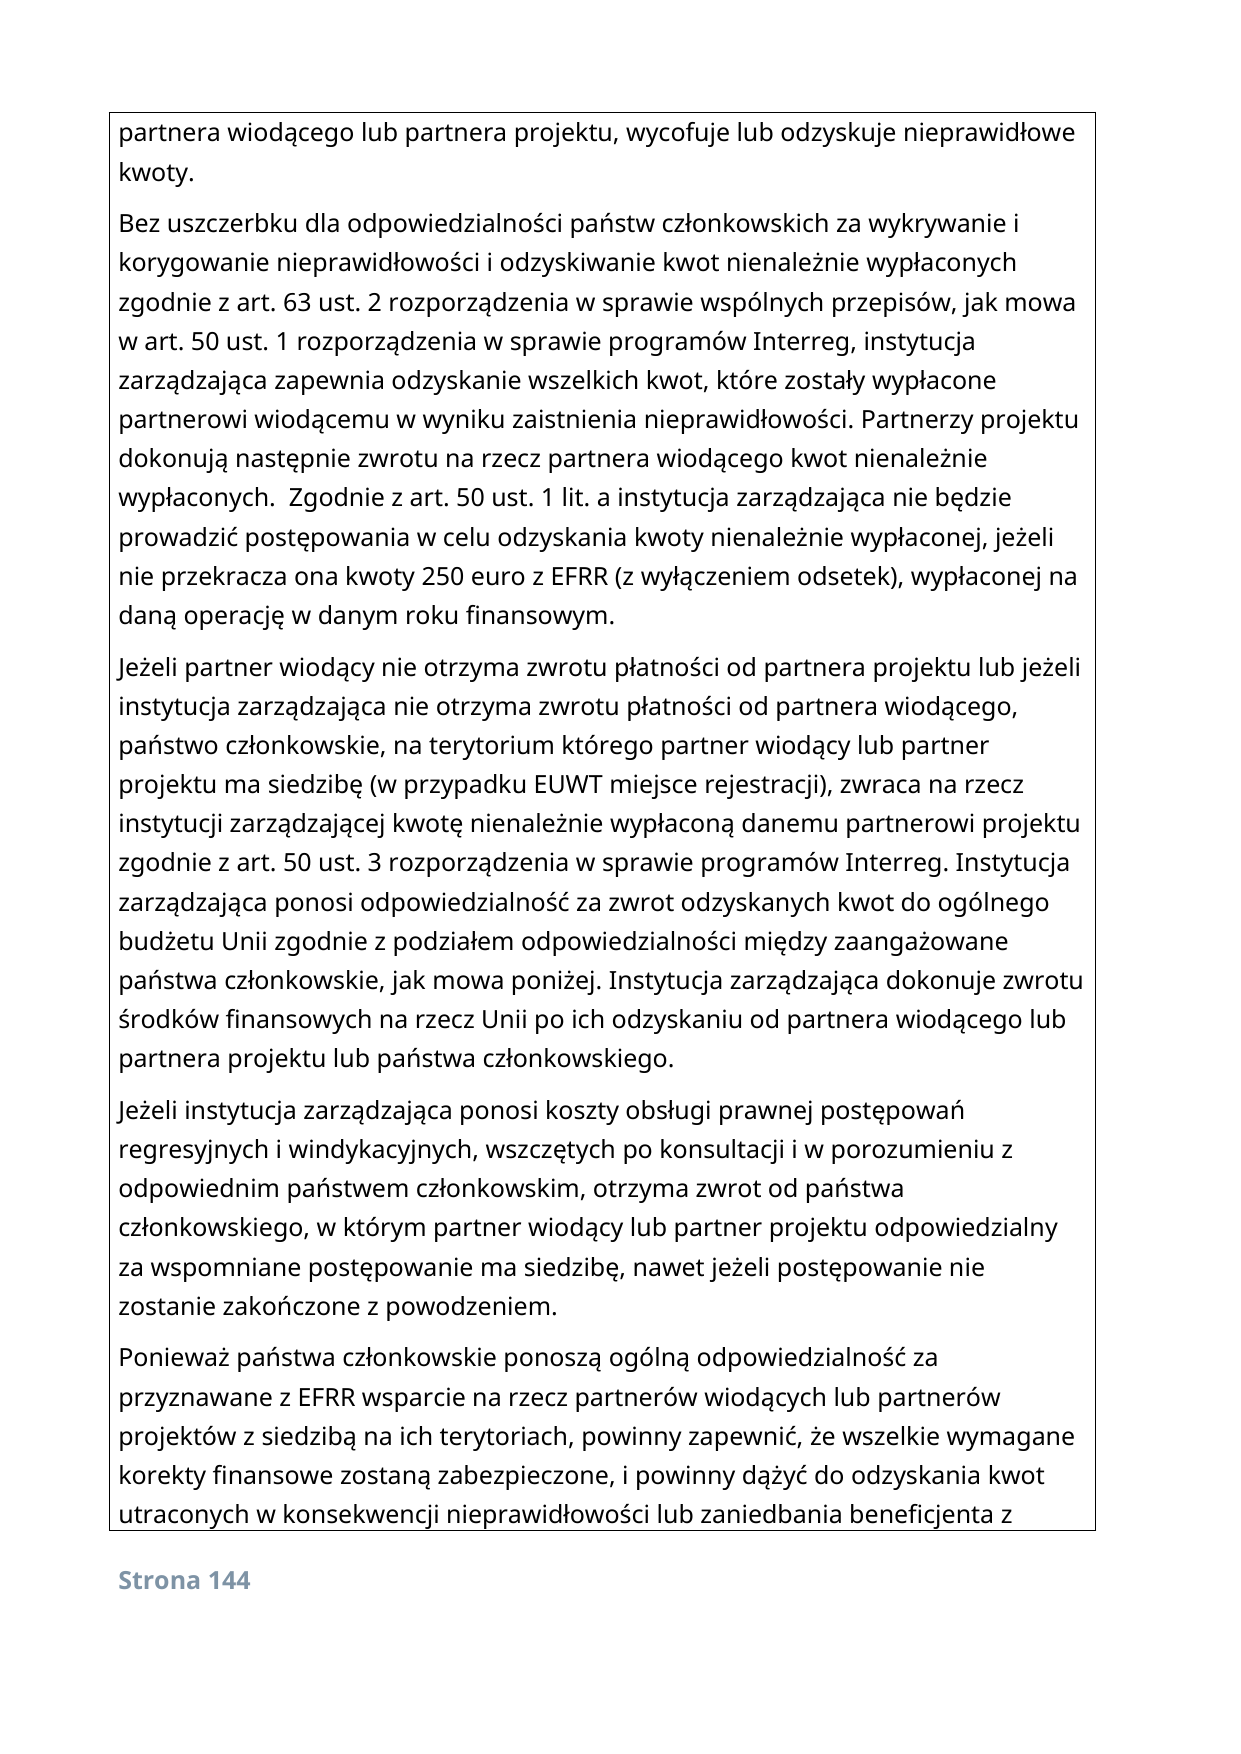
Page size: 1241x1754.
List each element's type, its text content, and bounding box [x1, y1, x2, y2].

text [110, 1337, 1095, 1530]
text Bez uszczerbku dla odpowiedzialności państw członkowskich za wykrywanie i korygowanie nieprawidłowości i odzyskiwanie kwot nienależnie wypłaconych zgodnie z art. 63 ust. 2 rozporządzenia w sprawie wspólnych przepisów, jak mowa w art. 50 ust. 1 rozporządzenia w sprawie programów Interreg, instytucja zarządzająca zapewnia odzyskanie wszelkich kwot, które zostały wypłacone partnerowi wiodącemu w wyniku zaistnienia nieprawidłowości. Partnerzy projektu dokonują następnie zwrotu na rzecz partnera wiodącego kwot nienależnie wypłaconych. Zgodnie z art. 50 ust. 1 lit. a instytucja zarządzająca nie będzie prowadzić postępowania w celu odzyskania kwoty nienależnie wypłaconej, jeżeli nie przekracza ona kwoty 250 euro z EFRR (z wyłączeniem odsetek), wypłaconej na daną operację w danym roku finansowym. [110, 203, 1095, 632]
text Jeżeli instytucja zarządzająca ponosi koszty obsługi prawnej postępowań regresyjnych i windykacyjnych, wszczętych po konsultacji i w porozumieniu z odpowiednim państwem członkowskim, otrzyma zwrot od państwa członkowskiego, w którym partner wiodący lub partner projektu odpowiedzialny za wspomniane postępowanie ma siedzibę, nawet jeżeli postępowanie nie zostanie zakończone z powodzeniem. [110, 1089, 1095, 1322]
text Jeżeli partner wiodący nie otrzyma zwrotu płatności od partnera projektu lub jeżeli instytucja zarządzająca nie otrzyma zwrotu płatności od partnera wiodącego, państwo członkowskie, na terytorium którego partner wiodący lub partner projektu ma siedzibę (w przypadku EUWT miejsce rejestracji), zwraca na rzecz instytucji zarządzającej kwotę nienależnie wypłaconą danemu partnerowi projektu zgodnie z art. 50 ust. 3 rozporządzenia w sprawie programów Interreg. Instytucja zarządzająca ponosi odpowiedzialność za zwrot odzyskanych kwot do ogólnego budżetu Unii zgodnie z podziałem odpowiedzialności między zaangażowane państwa członkowskie, jak mowa poniżej. Instytucja zarządzająca dokonuje zwrotu środków finansowych na rzecz Unii po ich odzyskaniu od partnera wiodącego lub partnera projektu lub państwa członkowskiego. [110, 646, 1095, 1075]
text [110, 113, 1095, 188]
